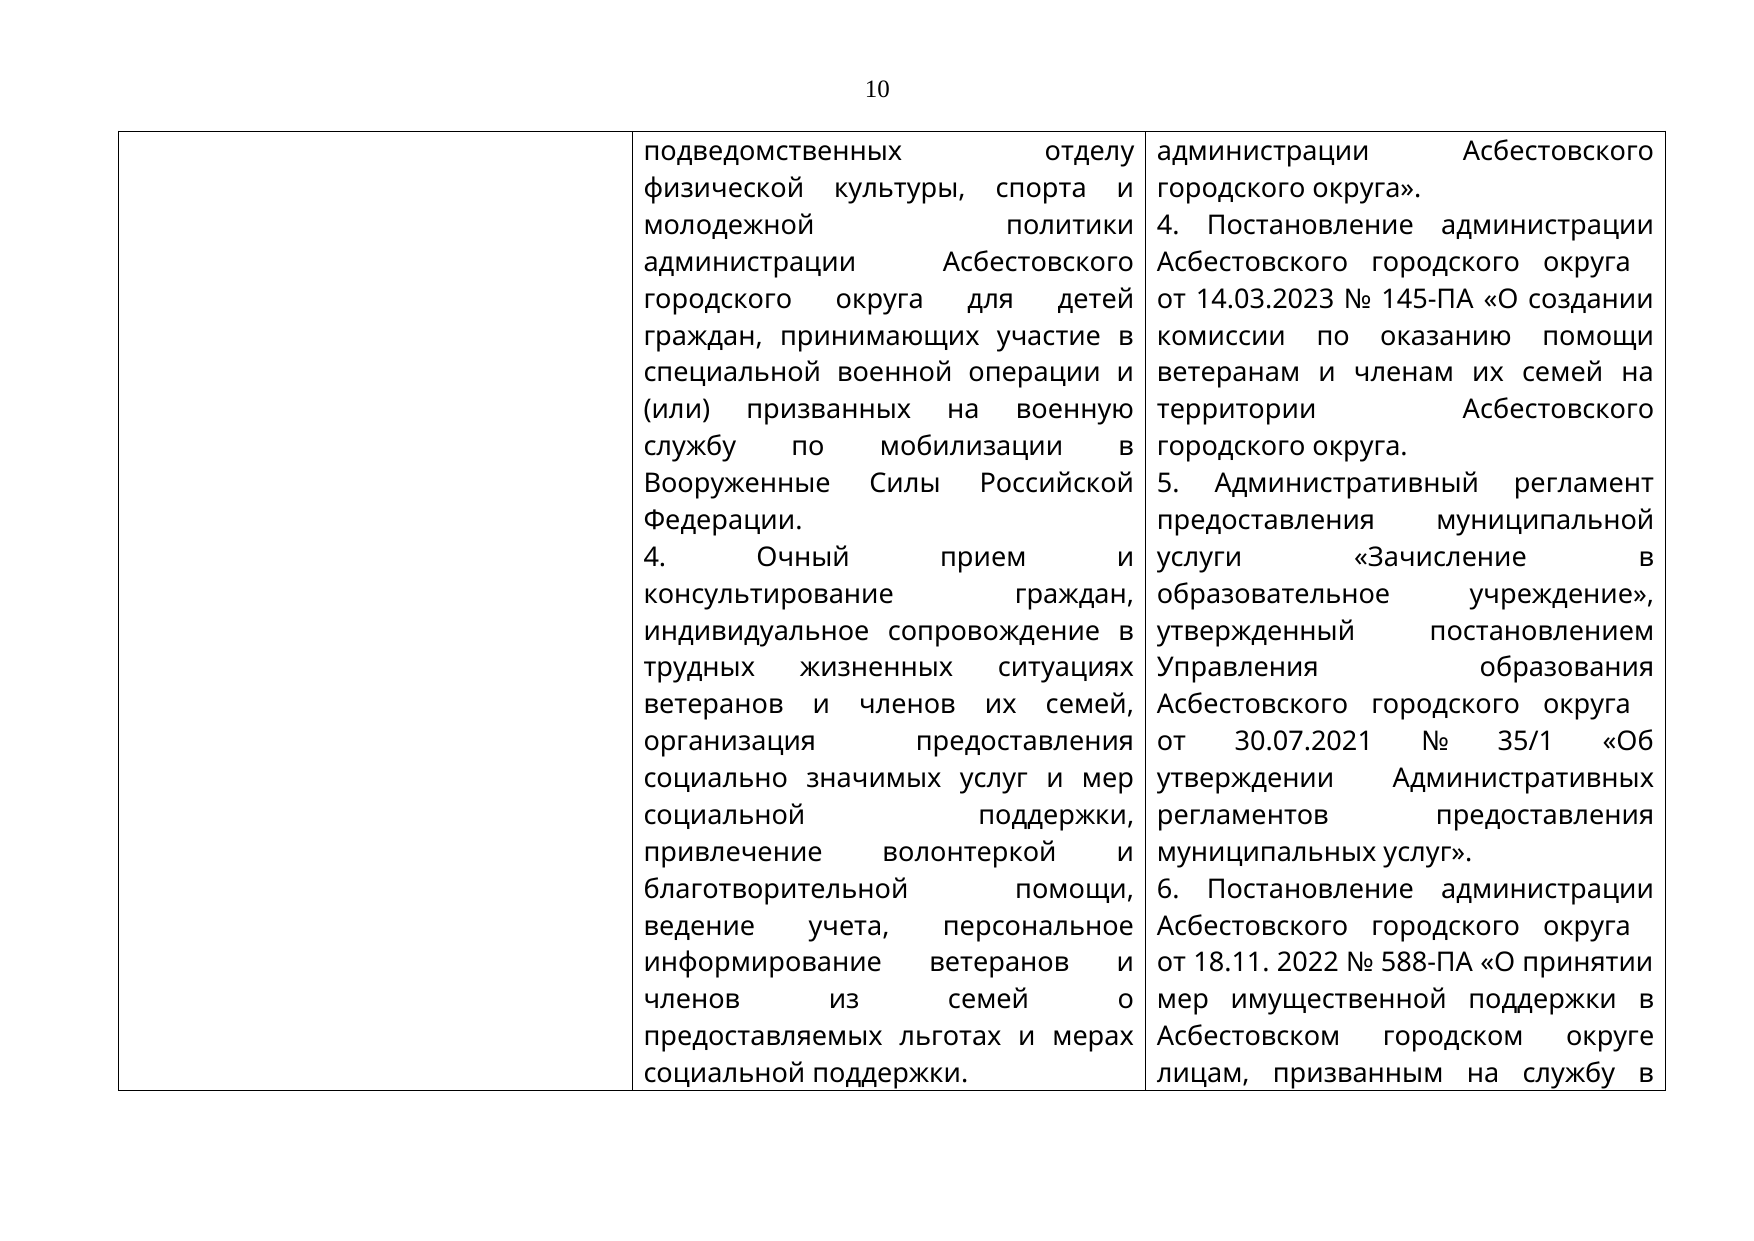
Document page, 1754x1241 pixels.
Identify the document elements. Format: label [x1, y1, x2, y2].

table_cell [1146, 132, 1665, 1090]
table_cell [119, 132, 632, 1090]
table_cell [633, 132, 1145, 1090]
